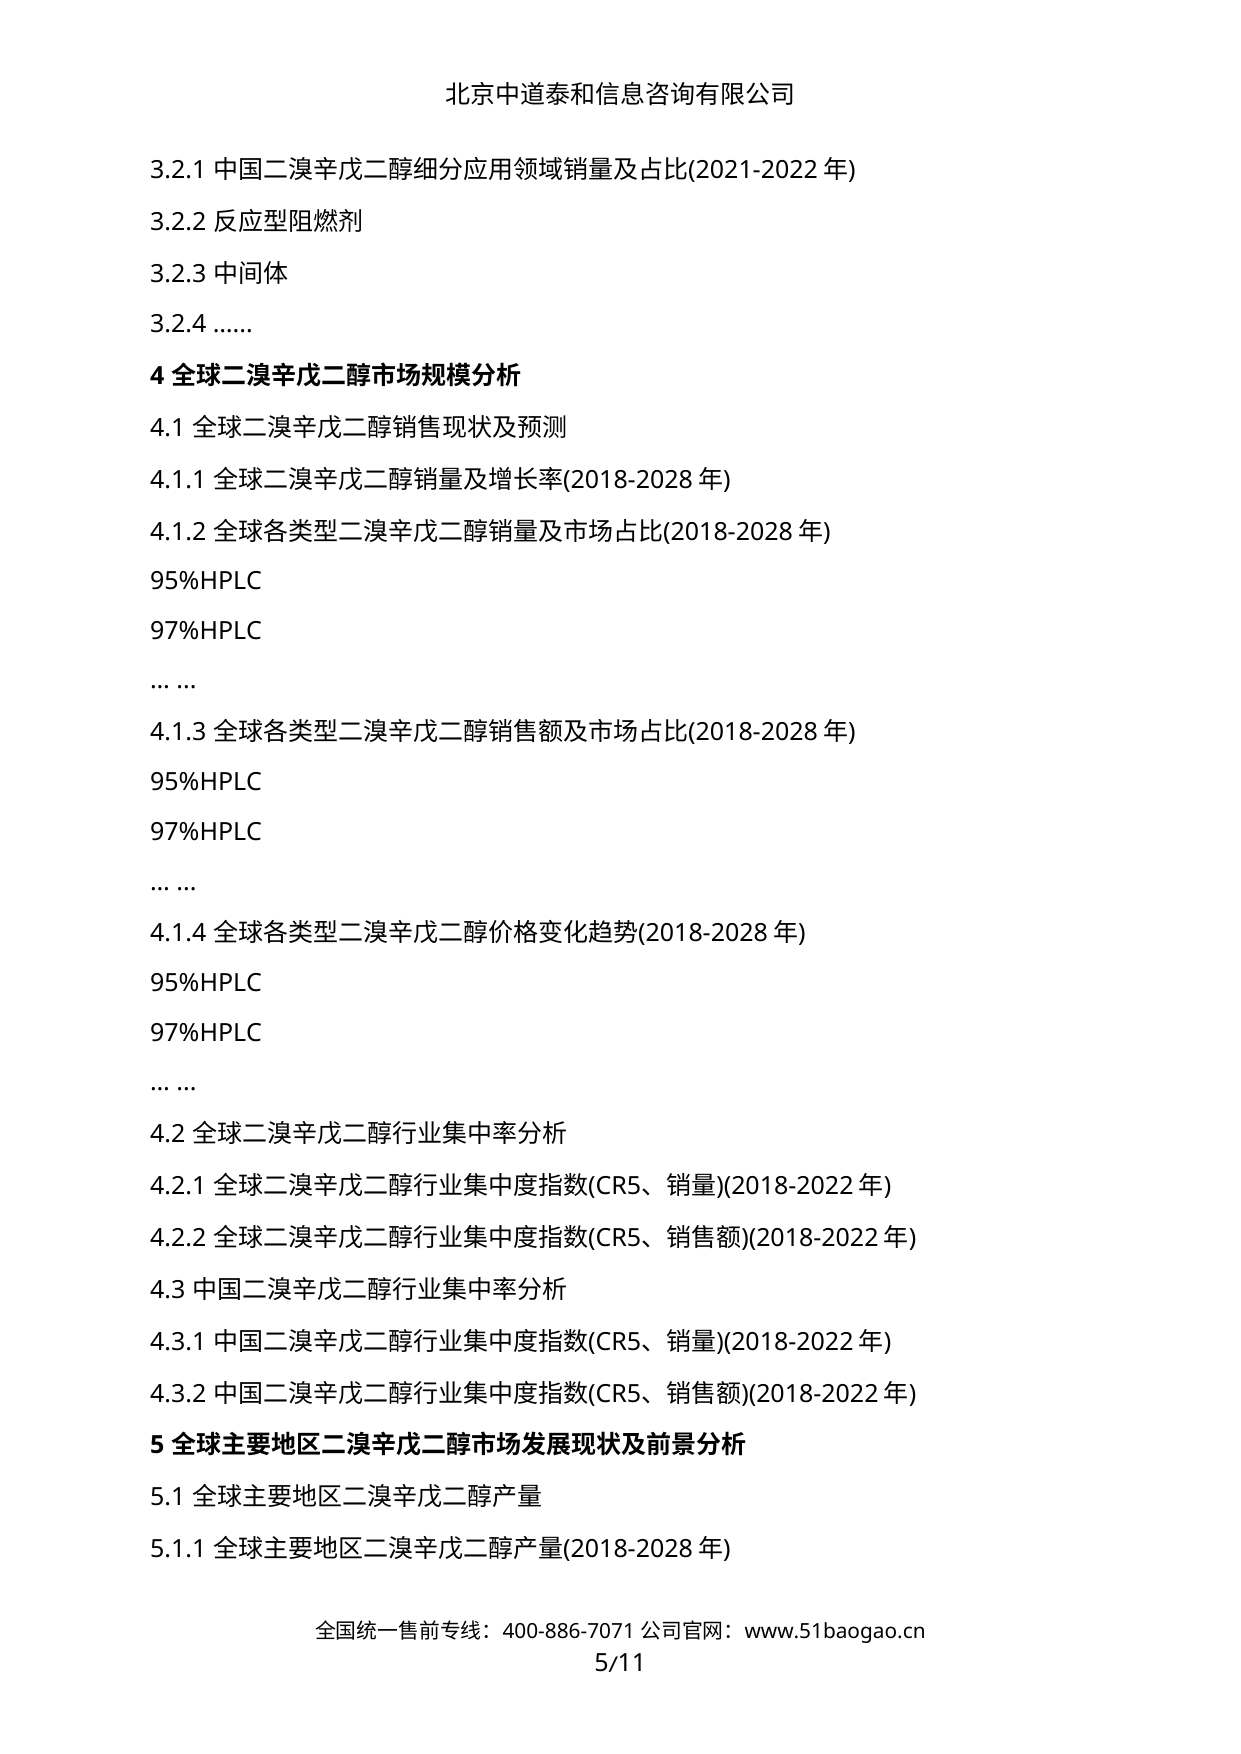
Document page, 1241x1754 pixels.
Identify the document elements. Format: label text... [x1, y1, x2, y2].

text 4 全球二溴辛戊二醇市场规模分析 [150, 355, 1090, 392]
text … ... [150, 863, 1090, 897]
text 95%HPLC [150, 965, 1090, 999]
text 4.1.4 全球各类型二溴辛戊二醇价格变化趋势(2018-2028年) [150, 913, 1090, 949]
text 5.1.1 全球主要地区二溴辛戊二醇产量(2018-2028年) [150, 1529, 1090, 1565]
text 95%HPLC [150, 563, 1090, 597]
text 5 全球主要地区二溴辛戊二醇市场发展现状及前景分析 [150, 1425, 1090, 1461]
text 3.2.3 中间体 [150, 254, 1090, 290]
text 3.2.2 反应型阻燃剂 [150, 202, 1090, 238]
text 4.1 全球二溴辛戊二醇销售现状及预测 [150, 407, 1090, 443]
text 95%HPLC [150, 764, 1090, 798]
text 4.2.1 全球二溴辛戊二醇行业集中度指数(CR5、销量)(2018-2022年) [150, 1166, 1090, 1202]
text 3.2.4 …... [150, 306, 1090, 340]
text … ... [150, 662, 1090, 696]
text 4.1.2 全球各类型二溴辛戊二醇销量及市场占比(2018-2028年) [150, 511, 1090, 547]
text 4.3 中国二溴辛戊二醇行业集中率分析 [150, 1269, 1090, 1306]
text 97%HPLC [150, 813, 1090, 847]
text 4.2 全球二溴辛戊二醇行业集中率分析 [150, 1114, 1090, 1150]
text 4.3.2 中国二溴辛戊二醇行业集中度指数(CR5、销售额)(2018-2022年) [150, 1373, 1090, 1409]
text 97%HPLC [150, 612, 1090, 647]
text 4.1.1 全球二溴辛戊二醇销量及增长率(2018-2028年) [150, 459, 1090, 495]
text 4.2.2 全球二溴辛戊二醇行业集中度指数(CR5、销售额)(2018-2022年) [150, 1217, 1090, 1254]
text 4.1.3 全球各类型二溴辛戊二醇销售额及市场占比(2018-2028年) [150, 712, 1090, 748]
text 97%HPLC [150, 1014, 1090, 1048]
text 4.3.1 中国二溴辛戊二醇行业集中度指数(CR5、销量)(2018-2022年) [150, 1321, 1090, 1357]
text … ... [150, 1064, 1090, 1098]
text 5.1 全球主要地区二溴辛戊二醇产量 [150, 1477, 1090, 1513]
text 3.2.1 中国二溴辛戊二醇细分应用领域销量及占比(2021-2022年) [150, 150, 1090, 186]
